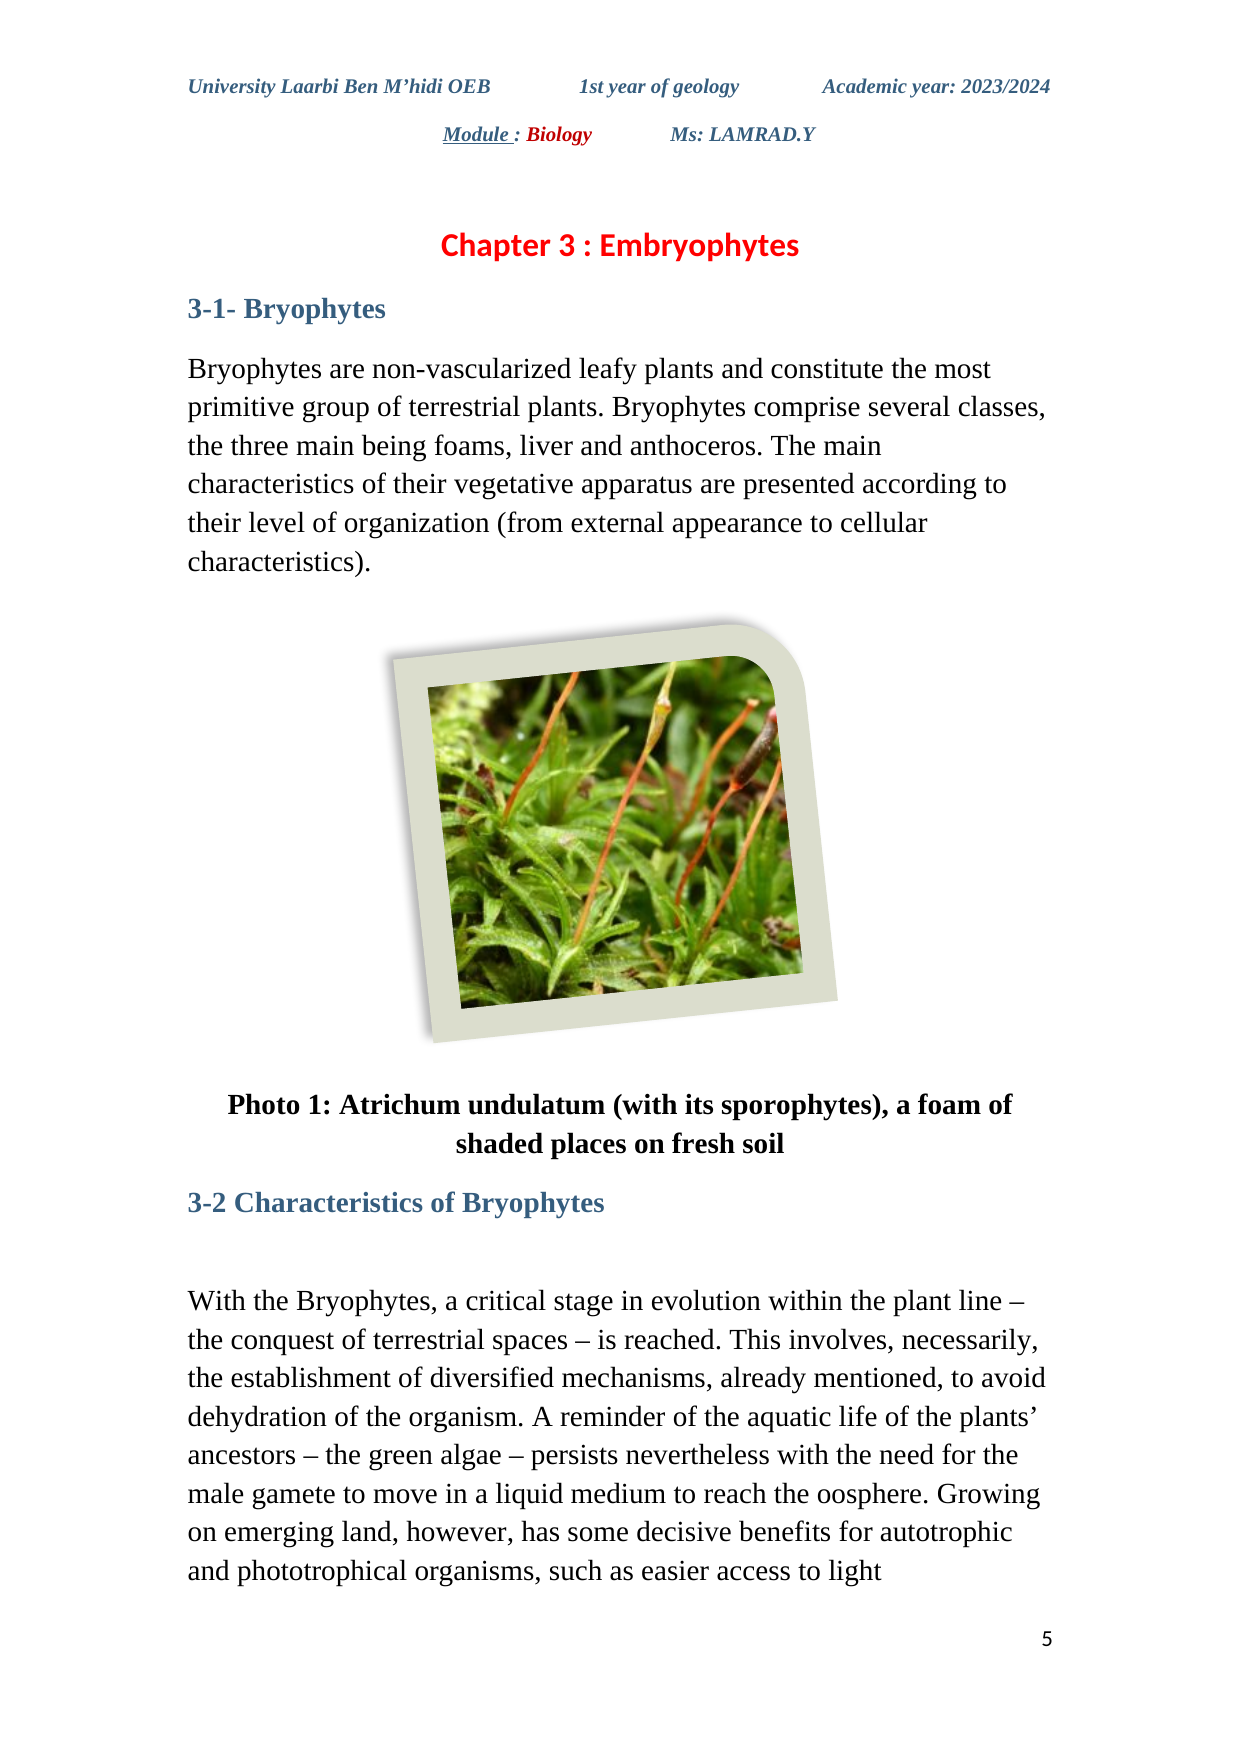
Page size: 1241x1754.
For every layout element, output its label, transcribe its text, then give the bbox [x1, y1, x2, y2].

text With the Bryophytes, a critical stage in evolution within the plant line – the conquest of terrestrial spaces – is reached. This involves, necessarily, the establishment of diversified mechanisms, already mentioned, to avoid dehydration of the organism. A reminder of the aquatic life of the plants’ ancestors – the green algae – persists nevertheless with the need for the male gamete to move in a liquid medium to reach the oosphere. Growing on emerging land, however, has some decisive benefits for autotrophic and phototrophical organisms, such as easier access to light [187, 1245, 1053, 1587]
text Photo 1: Atrichum undulatum (with its sporophytes), a foam of shaded places on fresh soil [187, 1087, 1053, 1159]
text Bryophytes are non-vascularized leafy plants and constitute the most primitive group of terrestrial plants. Bryophytes comprise several classes, the three main being foams, liver and anthoceros. The main characteristics of their vegetative apparatus are presented according to their level of organization (from external appearance to cellular characteristics). [187, 351, 1053, 577]
text 3-1- Bryophytes [187, 292, 1053, 325]
text 3-2 Characteristics of Bryophytes [187, 1185, 1053, 1219]
text Chapter 3 : Embryophytes [187, 224, 1053, 265]
picture [428, 656, 803, 1008]
